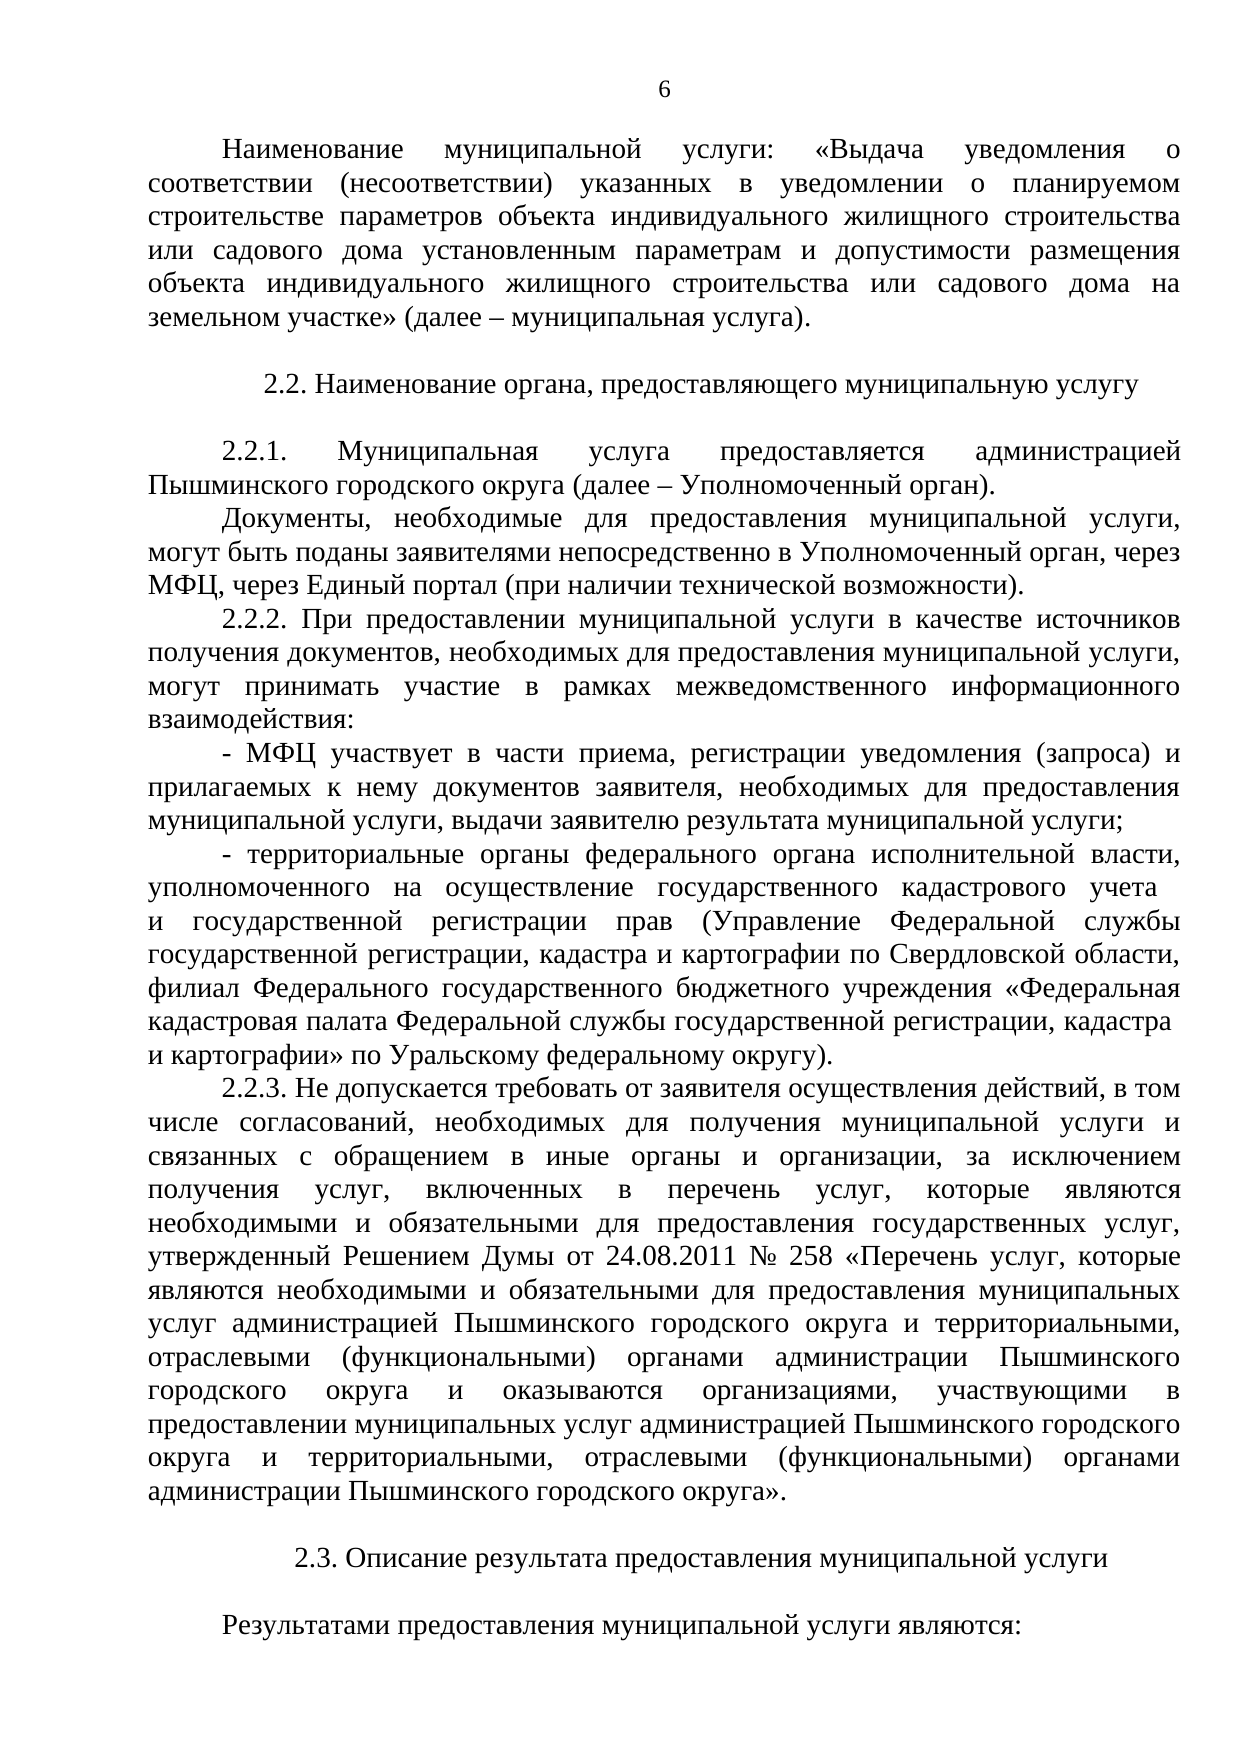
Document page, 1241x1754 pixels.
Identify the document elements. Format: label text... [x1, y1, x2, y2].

text 2.2.1. Муниципальная услуга предоставляется администрацией Пышминского городского округа (далее – Уполномоченный орган). [148, 433, 1181, 500]
text Результатами предоставления муниципальной услуги являются: [148, 1607, 1181, 1641]
text Документы, необходимые для предоставления муниципальной услуги, могут быть поданы заявителями непосредственно в Уполномоченный орган, через МФЦ, через Единый портал (при наличии технической возможности). [148, 500, 1181, 601]
text 2.2.2. При предоставлении муниципальной услуги в качестве источников получения документов, необходимых для предоставления муниципальной услуги, могут принимать участие в рамках межведомственного информационного взаимодействия: [148, 601, 1181, 735]
text 2.2.3. Не допускается требовать от заявителя осуществления действий, в том числе согласований, необходимых для получения муниципальной услуги и связанных с обращением в иные органы и организации, за исключением получения услуг, включенных в перечень услуг, которые являются необходимыми и обязательными для предоставления государственных услуг, утвержденный Решением Думы от 24.08.2011 № 258 «Перечень услуг, которые являются необходимыми и обязательными для предоставления муниципальных услуг администрацией Пышминского городского округа и территориальными, отраслевыми (функциональными) органами администрации Пышминского городского округа и оказываются организациями, участвующими в предоставлении муниципальных услуг администрацией Пышминского городского округа и территориальными, отраслевыми (функциональными) органами администрации Пышминского городского округа». [148, 1071, 1181, 1507]
text Наименование муниципальной услуги: «Выдача уведомления о соответствии (несоответствии) указанных в уведомлении о планируемом строительстве параметров объекта индивидуального жилищного строительства или садового дома установленным параметрам и допустимости размещения объекта индивидуального жилищного строительства или садового дома на земельном участке» (далее – муниципальная услуга). [148, 131, 1181, 333]
text - территориальные органы федерального органа исполнительной власти, уполномоченного на осуществление государственного кадастрового учета и государственной регистрации прав (Управление Федеральной службы государственной регистрации, кадастра и картографии по Свердловской области, филиал Федерального государственного бюджетного учреждения «Федеральная кадастровая палата Федеральной службы государственной регистрации, кадастра и картографии» по Уральскому федеральному округу). [148, 836, 1181, 1071]
text 2.3. Описание результата предоставления муниципальной услуги [148, 1540, 1181, 1574]
list - МФЦ участвует в части приема, регистрации уведомления (запроса) и прилагаемых к нему документов заявителя, необходимых для предоставления муниципальной услуги, выдачи заявителю результата муниципальной услуги; [148, 735, 1181, 836]
text 2.2. Наименование органа, предоставляющего муниципальную услугу [148, 366, 1181, 400]
